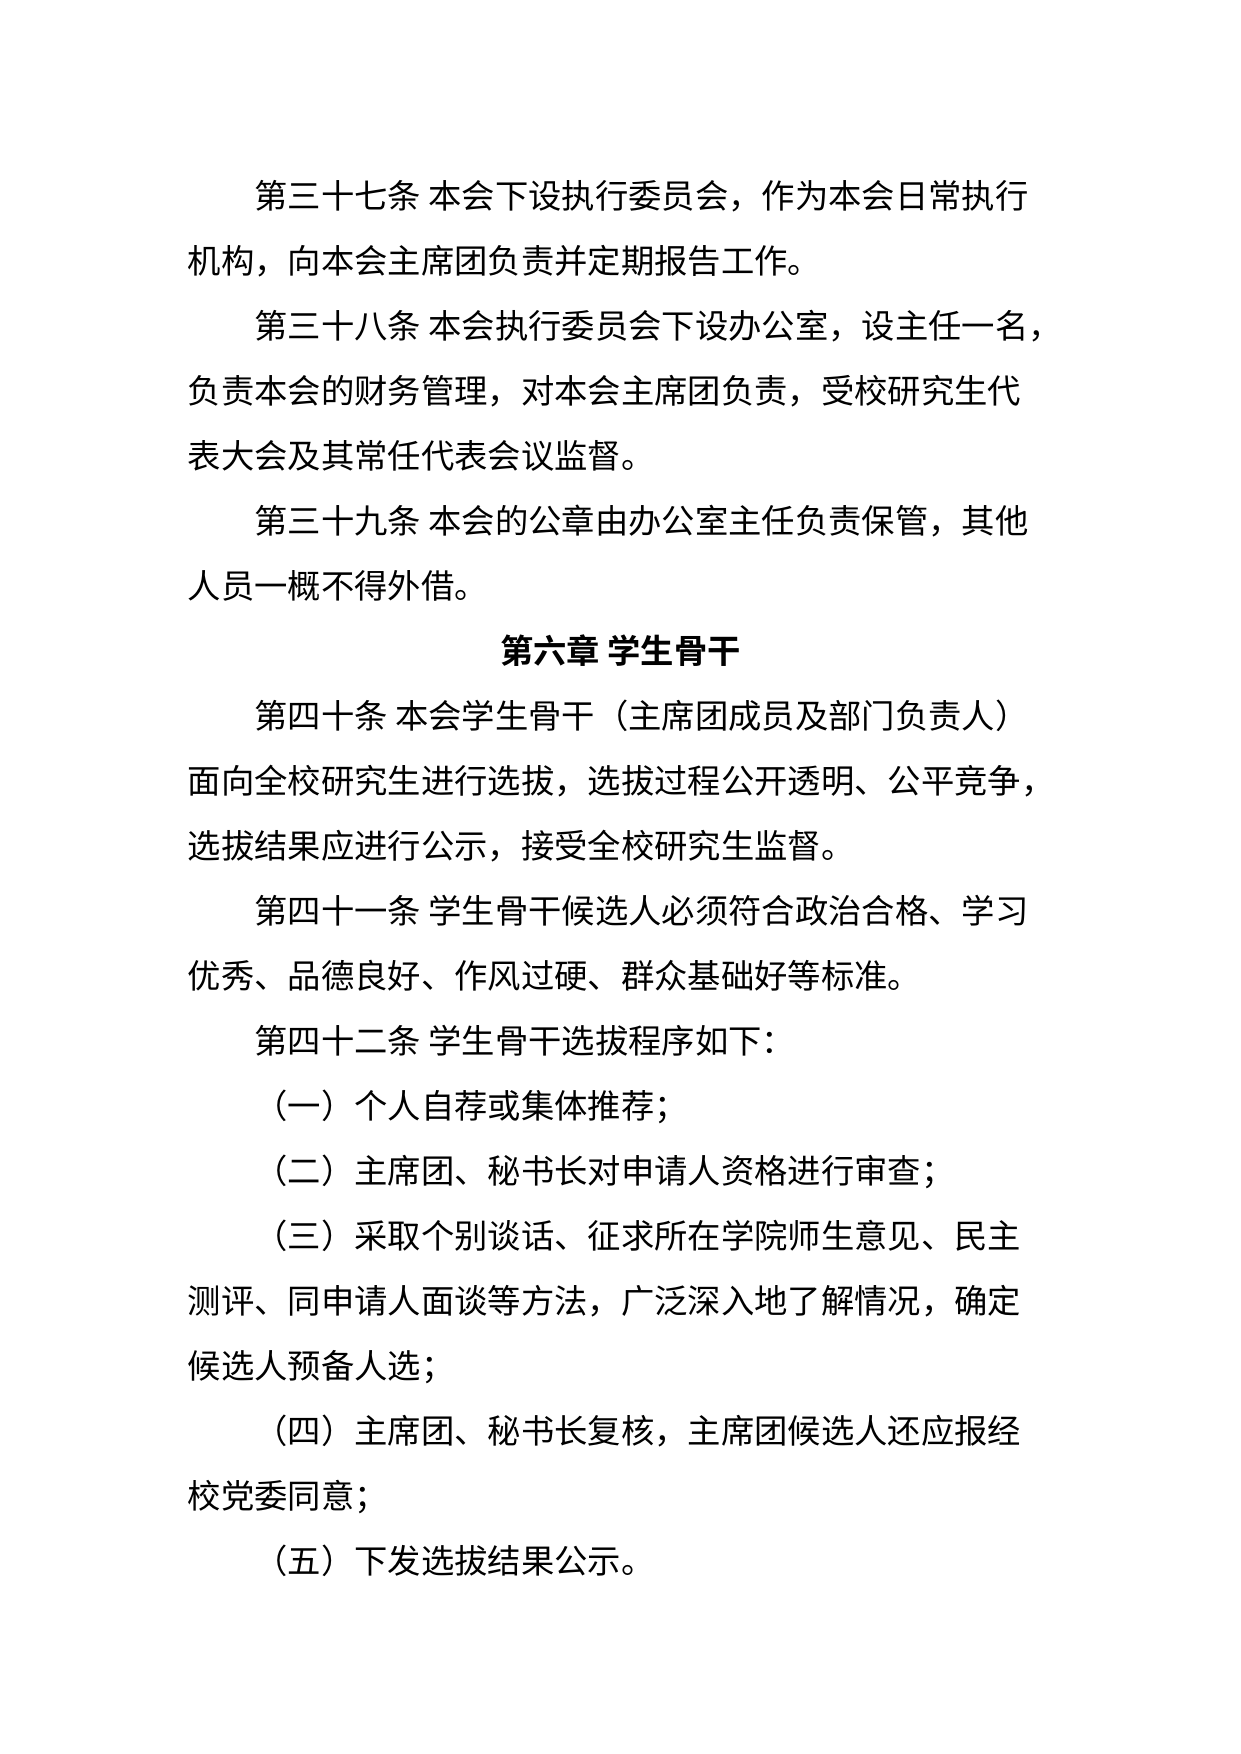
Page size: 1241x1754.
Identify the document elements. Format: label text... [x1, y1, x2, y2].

text （四）主席团、秘书长复核，主席团候选人还应报经校党委同意； [187, 1397, 1053, 1527]
text （五）下发选拔结果公示。 [187, 1527, 1053, 1592]
text （二）主席团、秘书长对申请人资格进行审查； [187, 1137, 1053, 1202]
text 第四十一条 学生骨干候选人必须符合政治合格、学习优秀、品德良好、作风过硬、群众基础好等标准。 [187, 877, 1053, 1007]
text 第六章 学生骨干 [187, 617, 1053, 682]
text 第三十九条 本会的公章由办公室主任负责保管，其他人员一概不得外借。 [187, 487, 1053, 617]
text 第三十七条 本会下设执行委员会，作为本会日常执行机构，向本会主席团负责并定期报告工作。 [187, 162, 1053, 292]
text 第四十二条 学生骨干选拔程序如下： [187, 1007, 1053, 1072]
text 第四十条 本会学生骨干（主席团成员及部门负责人）面向全校研究生进行选拔，选拔过程公开透明、公平竞争，选拔结果应进行公示，接受全校研究生监督。 [187, 682, 1053, 877]
text （一）个人自荐或集体推荐； [187, 1072, 1053, 1137]
text 第三十八条 本会执行委员会下设办公室，设主任一名，负责本会的财务管理，对本会主席团负责，受校研究生代表大会及其常任代表会议监督。 [187, 292, 1053, 487]
text （三）采取个别谈话、征求所在学院师生意见、民主测评、同申请人面谈等方法，广泛深入地了解情况，确定候选人预备人选； [187, 1202, 1053, 1397]
